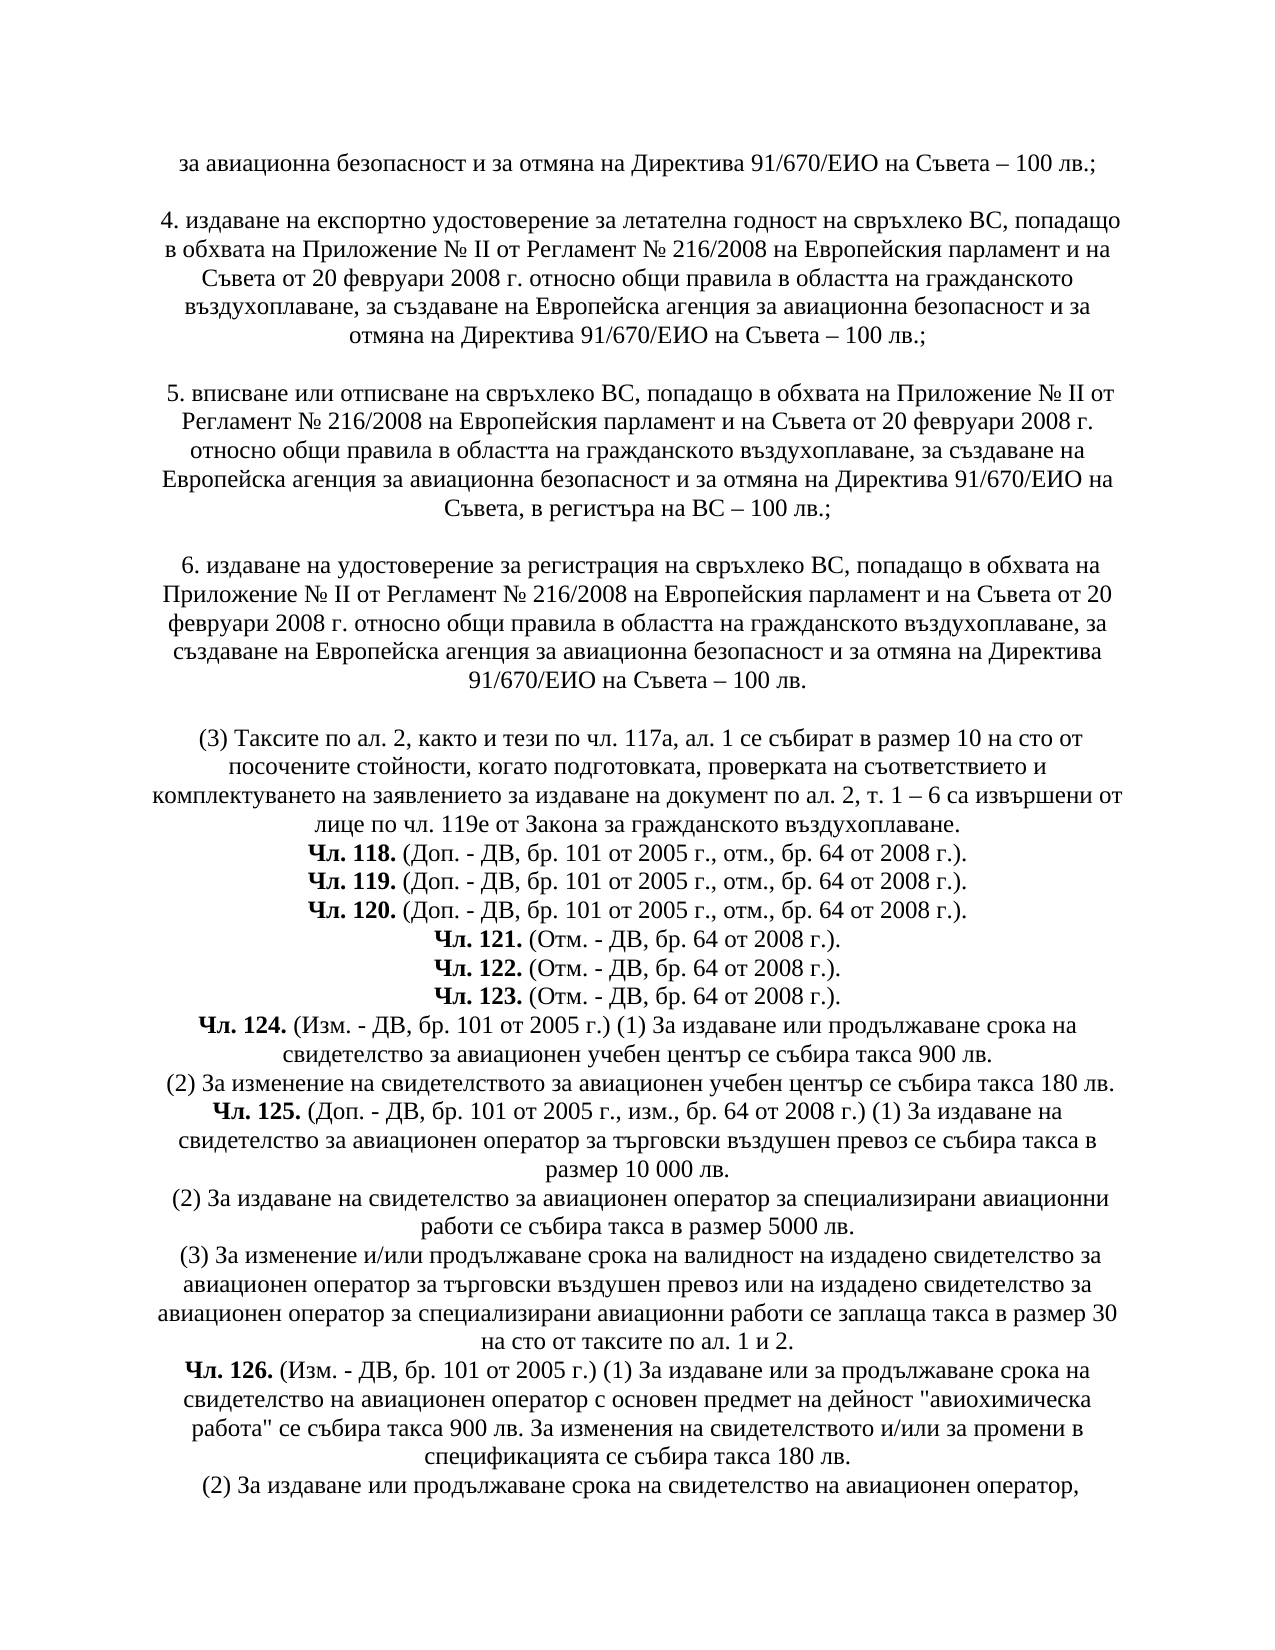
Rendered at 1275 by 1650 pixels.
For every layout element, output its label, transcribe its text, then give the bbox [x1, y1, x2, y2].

text (3) Таксите по ал. 2, както и тези по чл. 117а, ал. 1 се събират в размер 10 на сто от посочените стойности, когато подготовката, проверката на съответствието и комплектуването на заявлението за издаване на документ по ал. 2, т. 1 – 6 са извършени от лице по чл. 119е от Закона за гражданското въздухоплаване. [148, 723, 1127, 838]
text 4. издаване на експортно удостоверение за летателна годност на свръхлеко ВС, попадащо в обхвата на Приложение № ІІ от Регламент № 216/2008 на Европейския парламент и на Съвета от 20 февруари 2008 г. относно общи правила в областта на гражданското въздухоплаване, за създаване на Европейска агенция за авиационна безопасност и за отмяна на Директива 91/670/ЕИО на Съвета – 100 лв.; [148, 205, 1127, 349]
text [148, 148, 1127, 176]
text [148, 1470, 1127, 1499]
text 6. издаване на удостоверение за регистрация на свръхлеко ВС, попадащо в обхвата на Приложение № ІІ от Регламент № 216/2008 на Европейския парламент и на Съвета от 20 февруари 2008 г. относно общи правила в областта на гражданското въздухоплаване, за създаване на Европейска агенция за авиационна безопасност и за отмяна на Директива 91/670/ЕИО на Съвета – 100 лв. [148, 550, 1127, 694]
text (3) За изменение и/или продължаване срока на валидност на издадено свидетелство за авиационен оператор за търговски въздушен превоз или на издадено свидетелство за авиационен оператор за специализирани авиационни работи се заплаща такса в размер 30 на сто от таксите по ал. 1 и 2. [148, 1240, 1127, 1355]
text Чл. 119. (Доп. - ДВ, бр. 101 от 2005 г., отм., бр. 64 от 2008 г.). [148, 866, 1127, 895]
text Чл. 125. (Доп. - ДВ, бр. 101 от 2005 г., изм., бр. 64 от 2008 г.) (1) За издаване на свидетелство за авиационен оператор за търговски въздушен превоз се събира такса в размер 10 000 лв. [148, 1096, 1127, 1183]
text 5. вписване или отписване на свръхлеко ВС, попадащо в обхвата на Приложение № ІІ от Регламент № 216/2008 на Европейския парламент и на Съвета от 20 февруари 2008 г. относно общи правила в областта на гражданското въздухоплаване, за създаване на Европейска агенция за авиационна безопасност и за отмяна на Директива 91/670/ЕИО на Съвета, в регистъра на ВС – 100 лв.; [148, 378, 1127, 521]
text (2) За изменение на свидетелството за авиационен учебен център се събира такса 180 лв. [148, 1068, 1127, 1096]
text Чл. 121. (Отм. - ДВ, бр. 64 от 2008 г.). [148, 924, 1127, 953]
text Чл. 123. (Отм. - ДВ, бр. 64 от 2008 г.). [148, 981, 1127, 1010]
text Чл. 126. (Изм. - ДВ, бр. 101 от 2005 г.) (1) За издаване или за продължаване срока на свидетелство на авиационен оператор с основен предмет на дейност "авиохимическа работа" се събира такса 900 лв. За изменения на свидетелството и/или за промени в спецификацията се събира такса 180 лв. [148, 1355, 1127, 1470]
text Чл. 118. (Доп. - ДВ, бр. 101 от 2005 г., отм., бр. 64 от 2008 г.). [148, 838, 1127, 866]
text Чл. 124. (Изм. - ДВ, бр. 101 от 2005 г.) (1) За издаване или продължаване срока на свидетелство за авиационен учебен център се събира такса 900 лв. [148, 1010, 1127, 1068]
text Чл. 120. (Доп. - ДВ, бр. 101 от 2005 г., отм., бр. 64 от 2008 г.). [148, 895, 1127, 924]
text Чл. 122. (Отм. - ДВ, бр. 64 от 2008 г.). [148, 953, 1127, 981]
text (2) За издаване на свидетелство за авиационен оператор за специализирани авиационни работи се събира такса в размер 5000 лв. [148, 1183, 1127, 1240]
